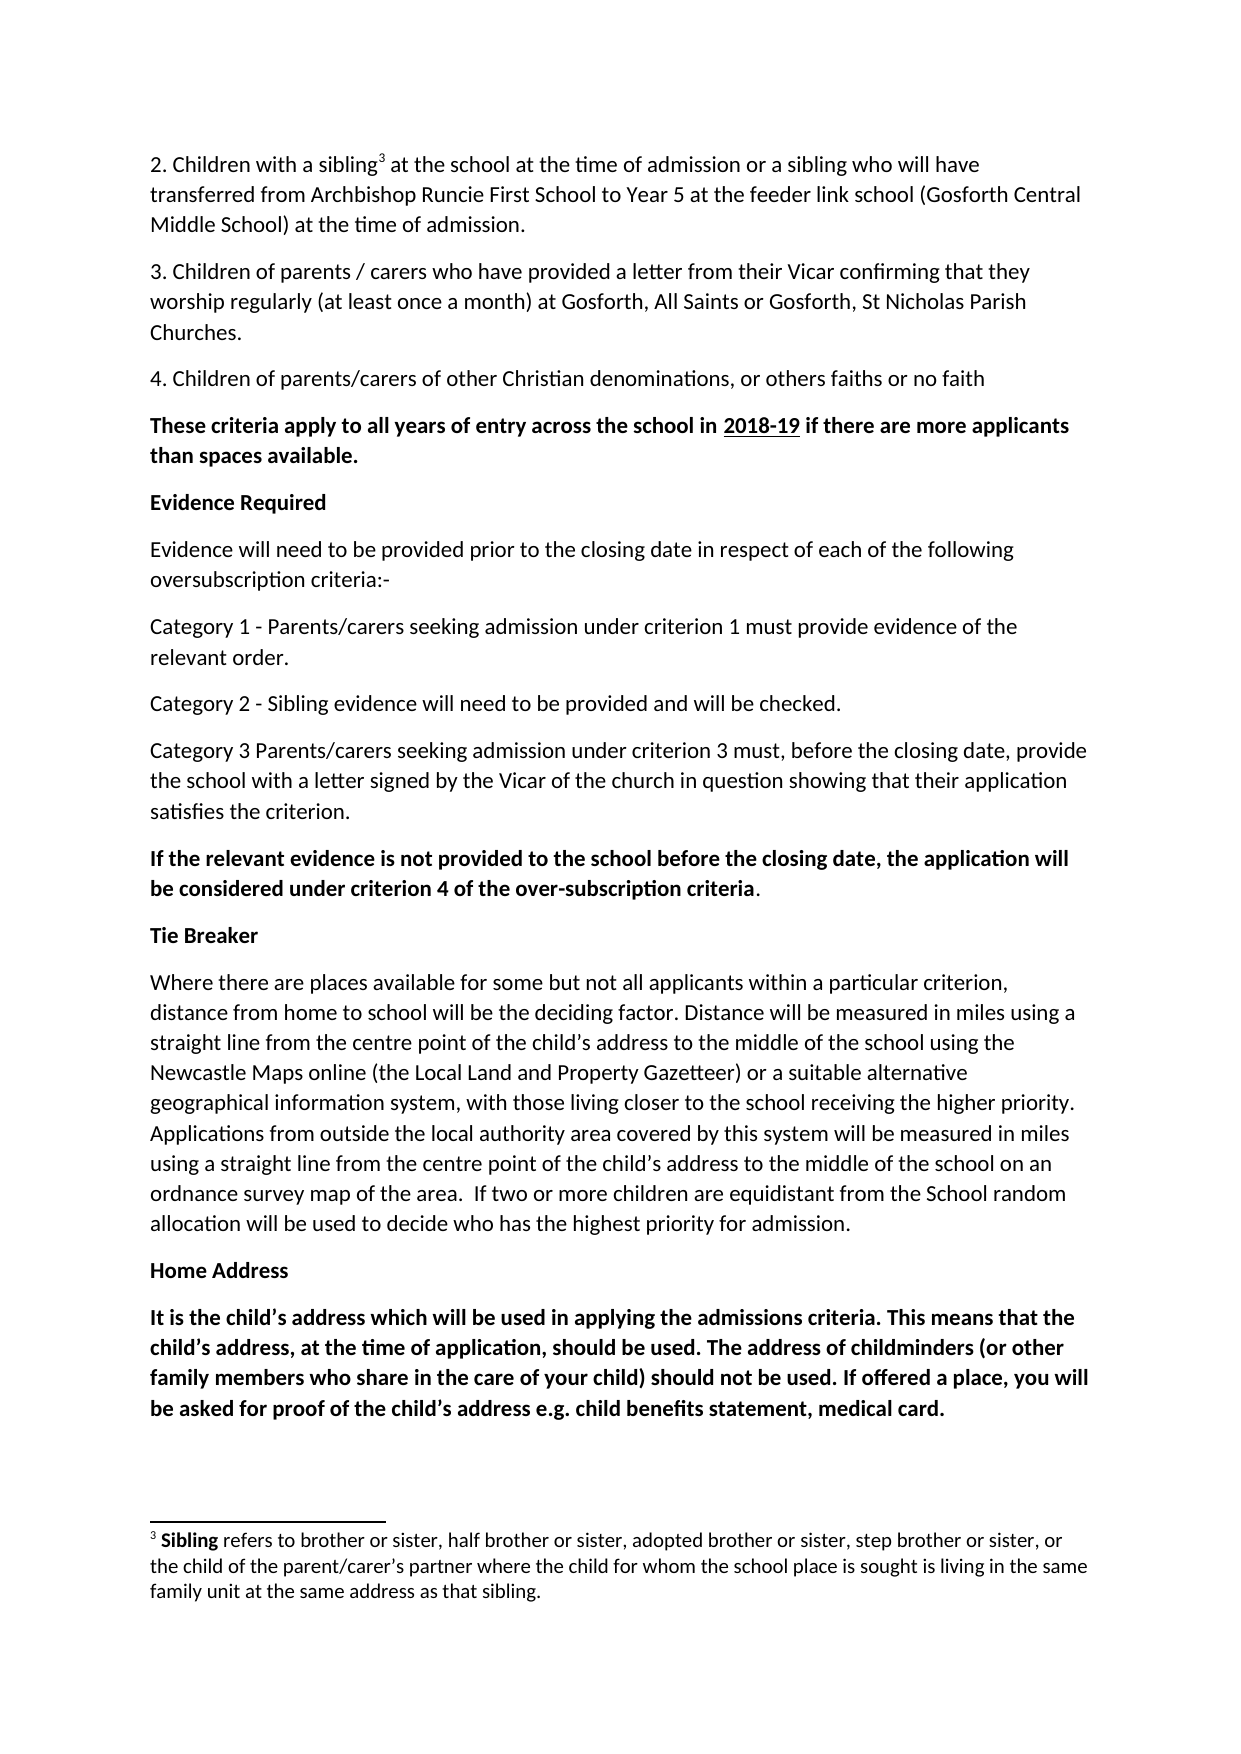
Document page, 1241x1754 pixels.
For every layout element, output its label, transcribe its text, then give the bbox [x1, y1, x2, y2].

text Where there are places available for some but not all applicants within a particular criterion, distance from home to school will be the deciding factor. Distance will be measured in miles using a straight line from the centre point of the child’s address to the middle of the school using the Newcastle Maps online (the Local Land and Property Gazetteer) or a suitable alternative geographical information system, with those living closer to the school receiving the higher priority. Applications from outside the local authority area covered by this system will be measured in miles using a straight line from the centre point of the child’s address to the middle of the school on an ordnance survey map of the area. If two or more children are equidistant from the School random allocation will be used to decide who has the highest priority for admission. [150, 968, 1090, 1237]
text Home Address [150, 1256, 1090, 1284]
text Evidence Required [150, 488, 1090, 517]
text 4. Children of parents/carers of other Christian denominations, or others faiths or no faith [150, 364, 1090, 393]
text Tie Breaker [150, 921, 1090, 949]
text If the relevant evidence is not provided to the school before the closing date, the application will be considered under criterion 4 of the over-subscription criteria. [150, 844, 1090, 902]
text 2. Children with a sibling at the school at the time of admission or a sibling who will have transferred from Archbishop Runcie First School to Year 5 at the feeder link school (Gosforth Central Middle School) at the time of admission. [150, 150, 1090, 238]
text Evidence will need to be provided prior to the closing date in respect of each of the following oversubscription criteria:- [150, 535, 1090, 594]
text It is the child’s address which will be used in applying the admissions criteria. This means that the child’s address, at the time of application, should be used. The address of childminders (or other family members who share in the care of your child) should not be used. If offered a place, you will be asked for proof of the child’s address e.g. child benefits statement, medical card. [150, 1303, 1090, 1422]
text Category 3 Parents/carers seeking admission under criterion 3 must, before the closing date, provide the school with a letter signed by the Vicar of the church in question showing that their application satisfies the criterion. [150, 736, 1090, 825]
text These criteria apply to all years of entry across the school in 2018-19 if there are more applicants than spaces available. [150, 411, 1090, 470]
text Category 1 - Parents/carers seeking admission under criterion 1 must provide evidence of the relevant order. [150, 612, 1090, 671]
text Category 2 - Sibling evidence will need to be provided and will be checked. [150, 689, 1090, 718]
text 3. Children of parents / carers who have provided a letter from their Vicar confirming that they worship regularly (at least once a month) at Gosforth, All Saints or Gosforth, St Nicholas Parish Churches. [150, 257, 1090, 346]
